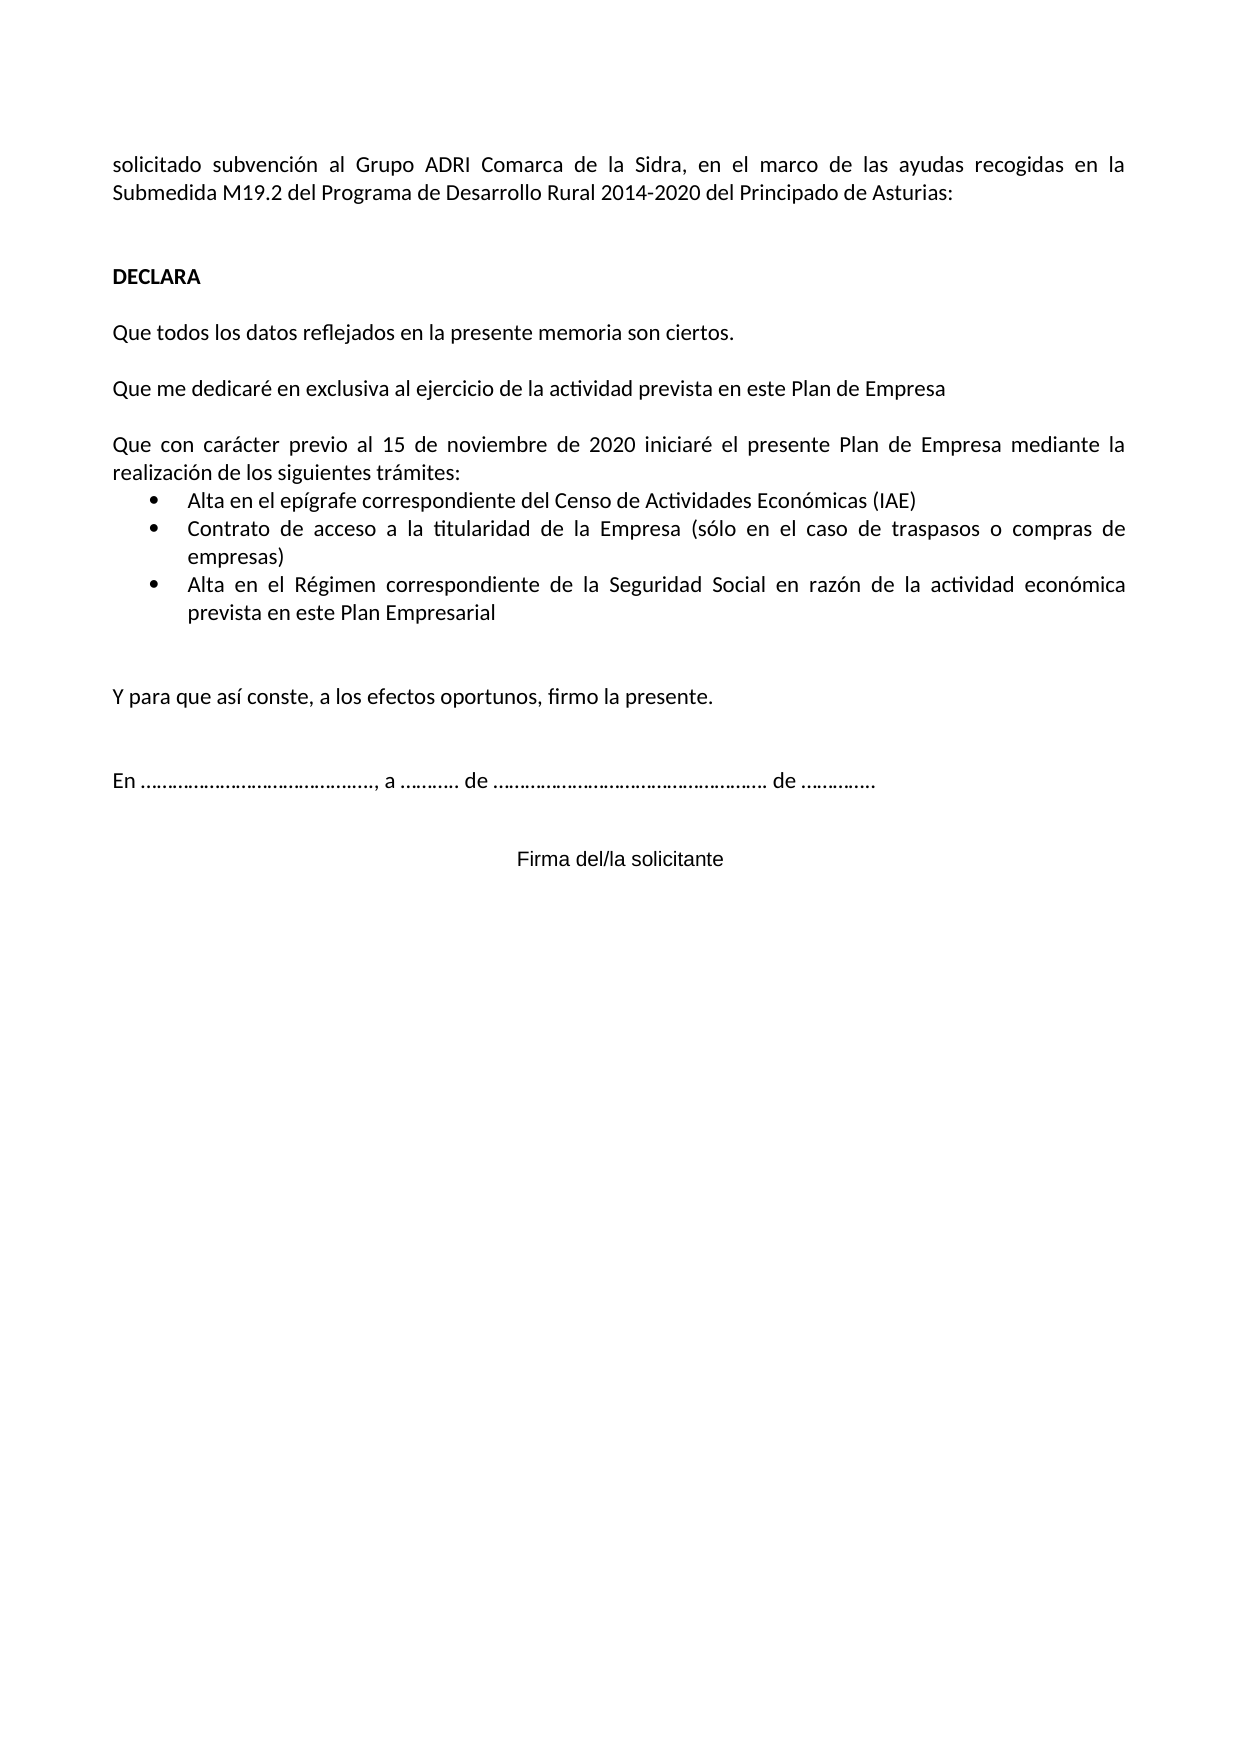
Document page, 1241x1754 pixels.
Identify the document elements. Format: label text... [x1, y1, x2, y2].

text Que todos los datos reflejados en la presente memoria son ciertos. [112, 318, 1128, 346]
text Que me dedicaré en exclusiva al ejercicio de la actividad prevista en este Plan de Empresa [112, 374, 1128, 402]
text DECLARA [112, 262, 1128, 290]
list Alta en el epígrafe correspondiente del Censo de Actividades Económicas (IAE) [150, 486, 1128, 514]
list Contrato de acceso a la titularidad de la Empresa (sólo en el caso de traspasos o compras de empresas) [150, 514, 1128, 570]
text Que con carácter previo al 15 de noviembre de 2020 iniciaré el presente Plan de Empresa mediante la realización de los siguientes trámites: [112, 430, 1128, 486]
text En ………………………………….…., a ……….. de ……………………………………………. de ………….. [112, 766, 1128, 794]
text Y para que así conste, a los efectos oportunos, firmo la presente. [112, 682, 1128, 710]
text Firma del/la solicitante [112, 847, 1128, 871]
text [112, 150, 1128, 206]
list Alta en el Régimen correspondiente de la Seguridad Social en razón de la actividad económica prevista en este Plan Empresarial [150, 570, 1128, 626]
